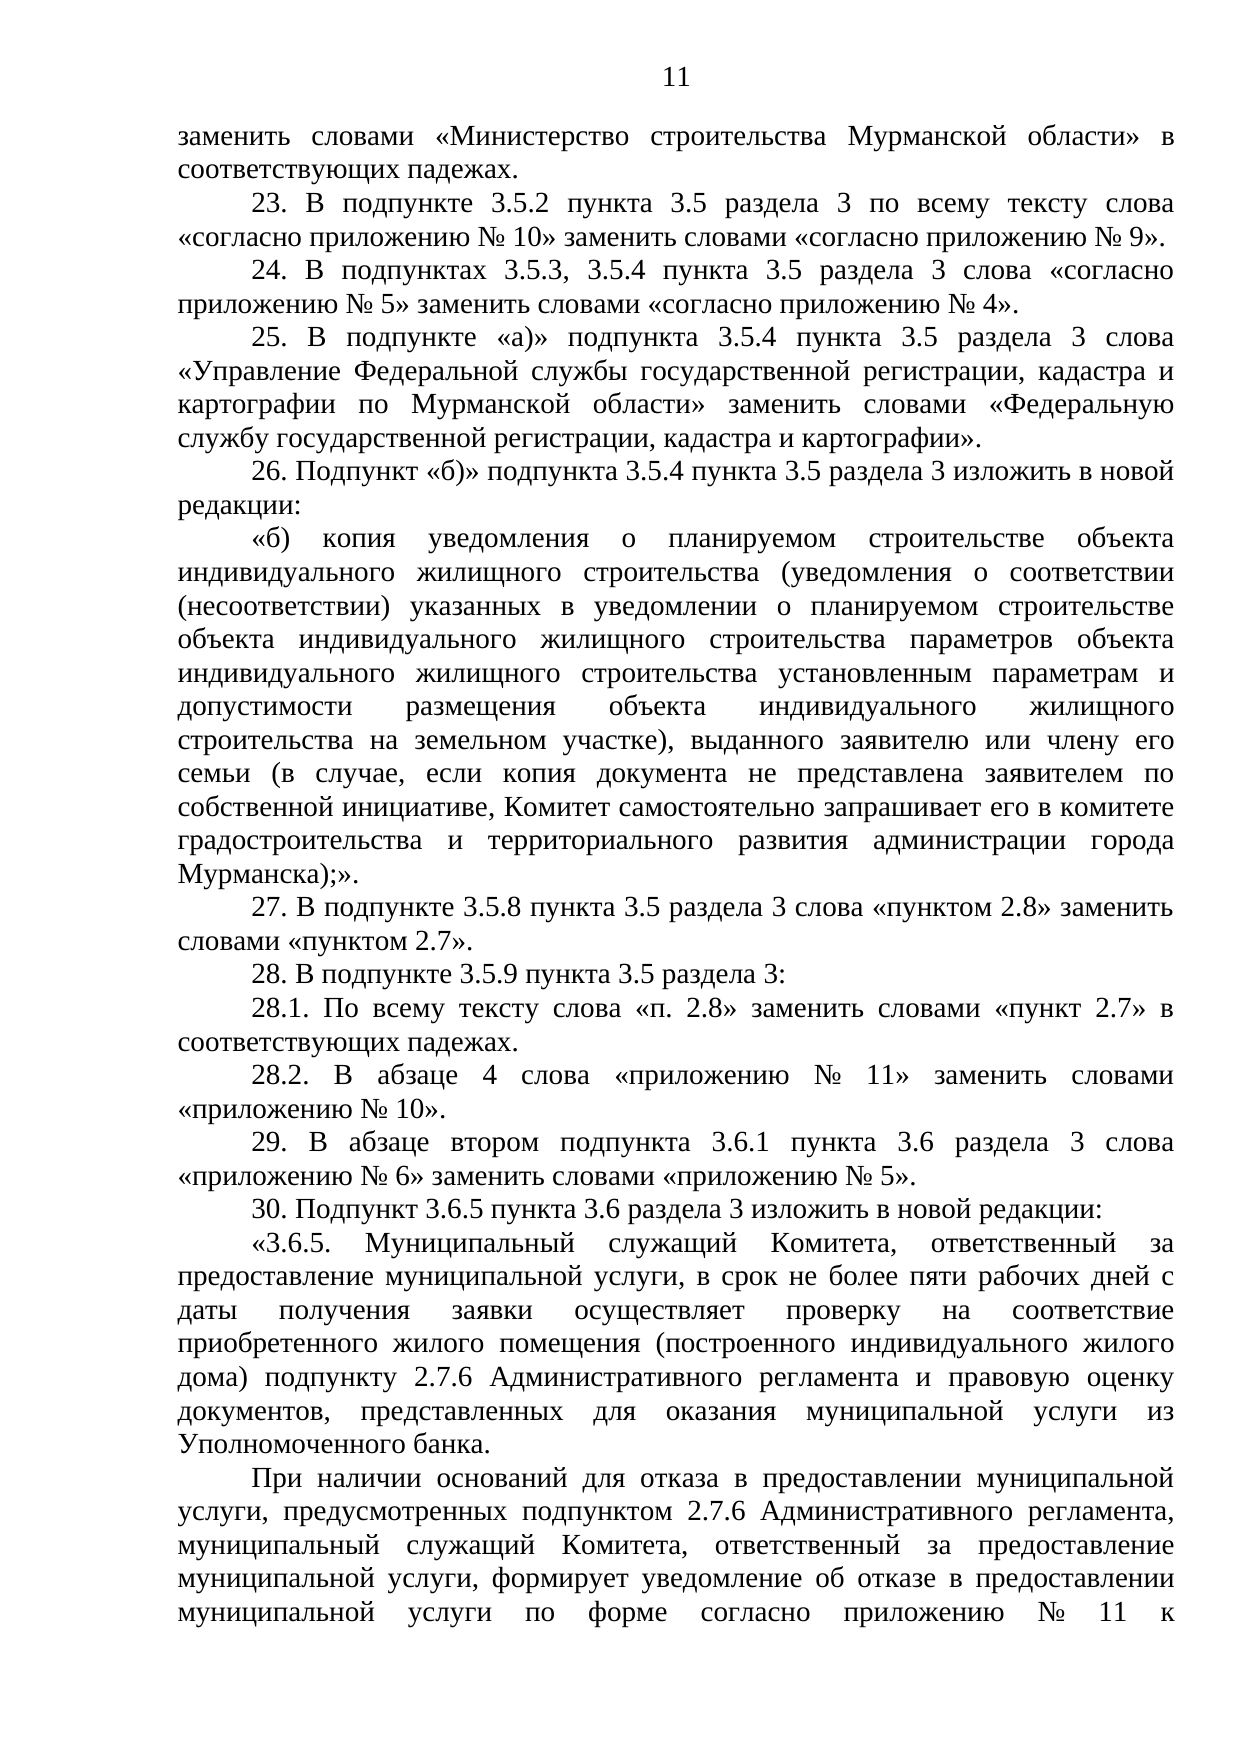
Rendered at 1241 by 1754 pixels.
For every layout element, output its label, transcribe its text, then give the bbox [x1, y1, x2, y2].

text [177, 118, 1175, 185]
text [177, 1460, 1175, 1627]
text 28.2. В абзаце 4 слова «приложению № 11» заменить словами «приложению № 10». [177, 1057, 1175, 1124]
text «3.6.5. Муниципальный служащий Комитета, ответственный за предоставление муниципальной услуги, в срок не более пяти рабочих дней с даты получения заявки осуществляет проверку на соответствие приобретенного жилого помещения (построенного индивидуального жилого дома) подпункту 2.7.6 Административного регламента и правовую оценку документов, представленных для оказания муниципальной услуги из Уполномоченного банка. [177, 1225, 1175, 1460]
text 23. В подпункте 3.5.2 пункта 3.5 раздела 3 по всему тексту слова «согласно приложению № 10» заменить словами «согласно приложению № 9». [177, 185, 1175, 252]
text 29. В абзаце втором подпункта 3.6.1 пункта 3.6 раздела 3 слова «приложению № 6» заменить словами «приложению № 5». [177, 1124, 1175, 1191]
text 24. В подпунктах 3.5.3, 3.5.4 пункта 3.5 раздела 3 слова «согласно приложению № 5» заменить словами «согласно приложению № 4». [177, 252, 1175, 319]
text 28. В подпункте 3.5.9 пункта 3.5 раздела 3: [177, 957, 1175, 990]
text 30. Подпункт 3.6.5 пункта 3.6 раздела 3 изложить в новой редакции: [177, 1191, 1175, 1225]
text 26. Подпункт «б)» подпункта 3.5.4 пункта 3.5 раздела 3 изложить в новой редакции: [177, 453, 1175, 521]
text 25. В подпункте «а)» подпункта 3.5.4 пункта 3.5 раздела 3 слова «Управление Федеральной службы государственной регистрации, кадастра и картографии по Мурманской области» заменить словами «Федеральную службу государственной регистрации, кадастра и картографии». [177, 319, 1175, 453]
text 28.1. По всему тексту слова «п. 2.8» заменить словами «пункт 2.7» в соответствующих падежах. [177, 990, 1175, 1057]
text «б) копия уведомления о планируемом строительстве объекта индивидуального жилищного строительства (уведомления о соответствии (несоответствии) указанных в уведомлении о планируемом строительстве объекта индивидуального жилищного строительства параметров объекта индивидуального жилищного строительства установленным параметрам и допустимости размещения объекта индивидуального жилищного строительства на земельном участке), выданного заявителю или члену его семьи (в случае, если копия документа не представлена заявителем по собственной инициативе, Комитет самостоятельно запрашивает его в комитете градостроительства и территориального развития администрации города Мурманска);». [177, 521, 1175, 889]
text 27. В подпункте 3.5.8 пункта 3.5 раздела 3 слова «пунктом 2.8» заменить словами «пунктом 2.7». [177, 889, 1175, 957]
